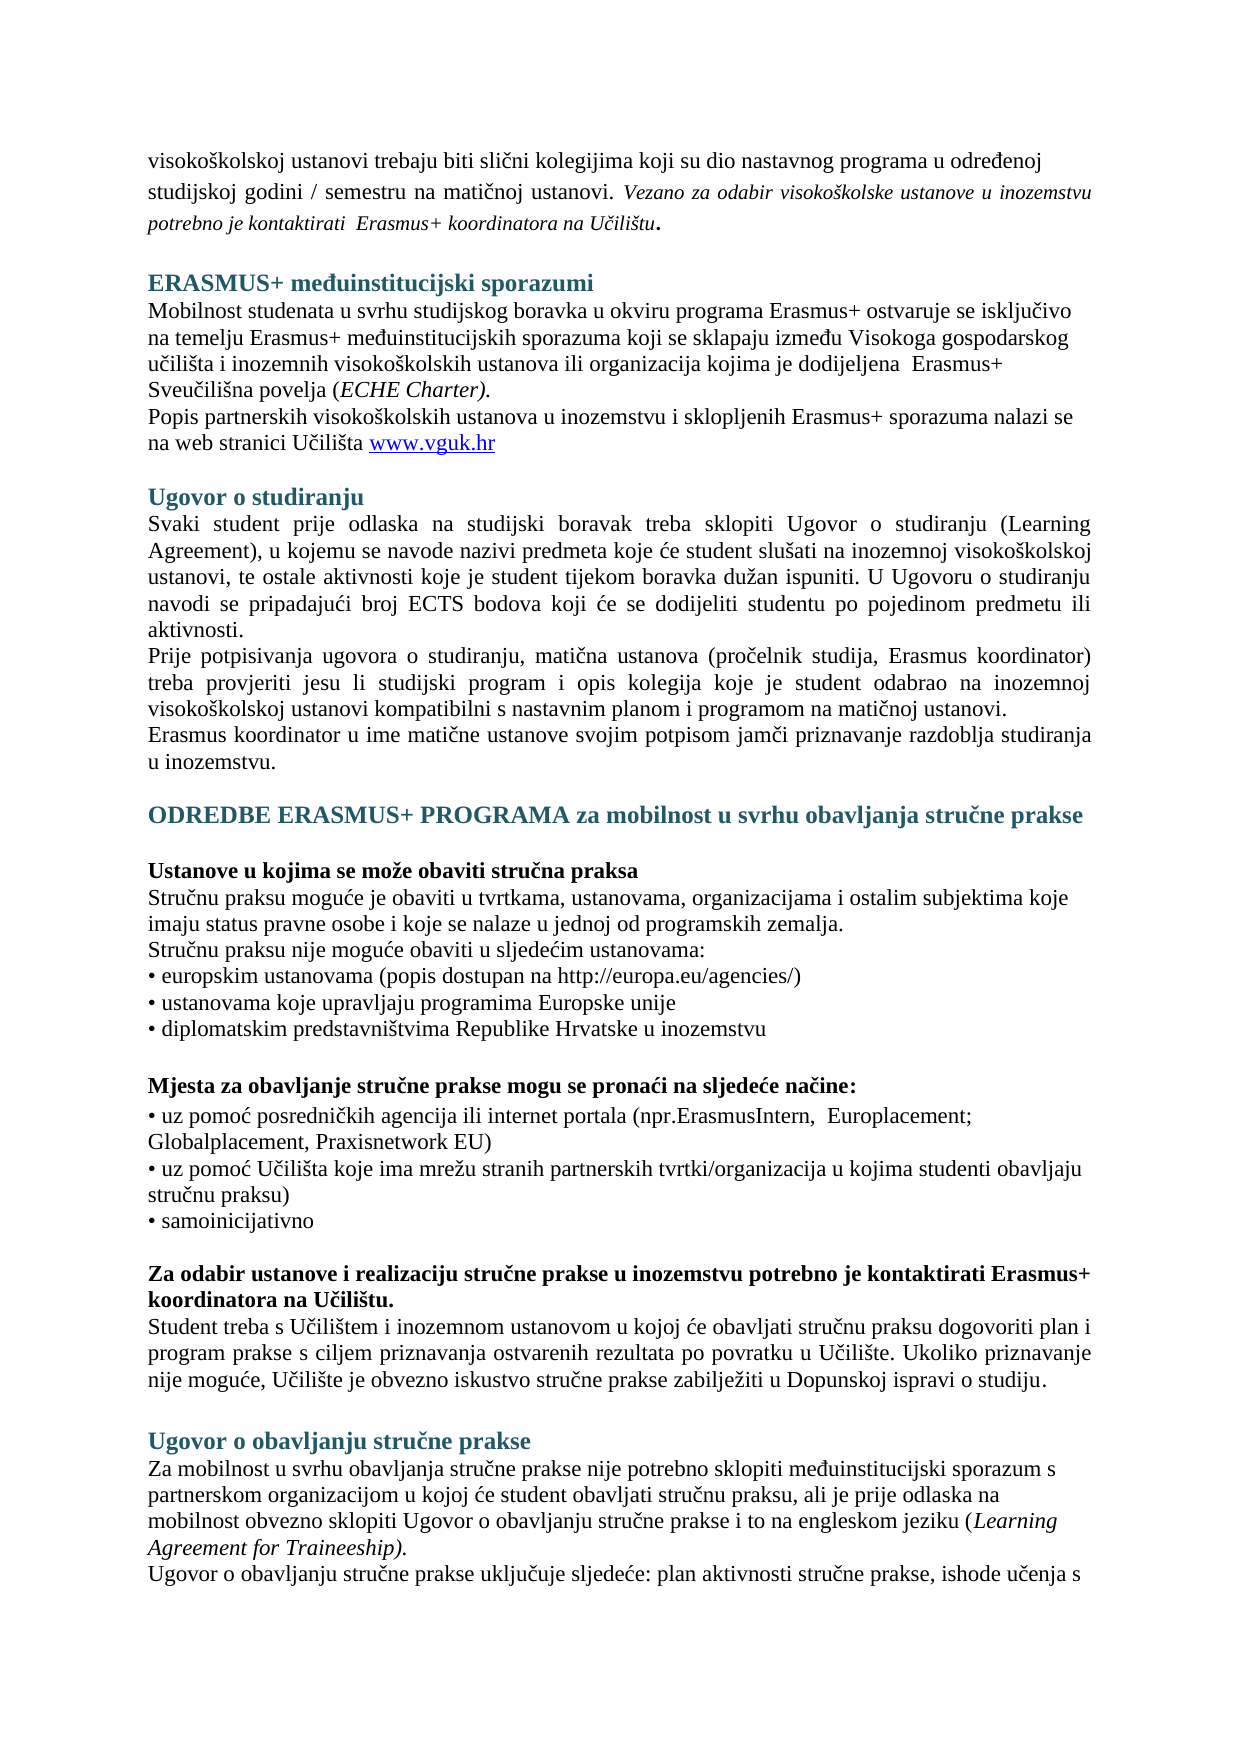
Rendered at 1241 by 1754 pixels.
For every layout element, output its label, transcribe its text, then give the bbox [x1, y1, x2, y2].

text mobilnost obvezno sklopiti Ugovor o obavljanju stručne prakse i to na engleskom jeziku (Learning Agreement for Traineeship). [148, 1507, 1093, 1560]
text imaju status pravne osobe i koje se nalaze u jednoj od programskih zemalja. [148, 910, 1093, 936]
text • diplomatskim predstavništvima Republike Hrvatske u inozemstvu [148, 1015, 1093, 1042]
text Erasmus koordinator u ime matične ustanove svojim potpisom jamči priznavanje razdoblja studiranja u inozemstvu. [148, 721, 1093, 774]
text Mjesta za obavljanje stručne prakse mogu se pronaći na sljedeće načine: [148, 1072, 1093, 1098]
text partnerskom organizacijom u kojoj će student obavljati stručnu praksu, ali je prije odlaska na [148, 1481, 1093, 1507]
text Mobilnost studenata u svrhu studijskog boravka u okviru programa Erasmus+ ostvaruje se isključivo [148, 297, 1093, 324]
text • ustanovama koje upravljaju programima Europske unije [148, 989, 1093, 1015]
text • uz pomoć Učilišta koje ima mrežu stranih partnerskih tvrtki/organizacija u kojima studenti obavljaju stručnu praksu) [148, 1155, 1093, 1207]
text Za odabir ustanove i realizaciju stručne prakse u inozemstvu potrebno je kontaktirati Erasmus+ koordinatora na Učilištu. [148, 1260, 1093, 1313]
text ODREDBE ERASMUS+ PROGRAMA za mobilnost u svrhu obavljanja stručne prakse [148, 800, 1093, 829]
text Svaki student prije odlaska na studijski boravak treba sklopiti Ugovor o studiranju (Learning Agreement), u kojemu se navode nazivi predmeta koje će student slušati na inozemnoj visokoškolskoj ustanovi, te ostale aktivnosti koje je student tijekom boravka dužan ispuniti. U Ugovoru o studiranju navodi se pripadajući broj ECTS bodova koji će se dodijeliti studentu po pojedinom predmetu ili aktivnosti. [148, 511, 1093, 642]
text Ustanove u kojima se može obaviti stručna praksa [148, 857, 1093, 883]
text Ugovor o obavljanju stručne prakse uključuje sljedeće: plan aktivnosti stručne prakse, ishode učenja s [148, 1560, 1093, 1586]
text Popis partnerskih visokoškolskih ustanova u inozemstvu i sklopljenih Erasmus+ sporazuma nalazi se na web stranici Učilišta www.vguk.hr [148, 403, 1093, 455]
text Stručnu praksu moguće je obaviti u tvrtkama, ustanovama, organizacijama i ostalim subjektima koje [148, 883, 1093, 910]
text Student treba s Učilištem i inozemnom ustanovom u kojoj će obavljati stručnu praksu dogovoriti plan i program prakse s ciljem priznavanja ostvarenih rezultata po povratku u Učilište. Ukoliko priznavanje nije moguće, Učilište je obvezno iskustvo stručne prakse zabilježiti u Dopunskoj ispravi o studiju. [148, 1313, 1093, 1394]
text • europskim ustanovama (popis dostupan na http://europa.eu/agencies/) [148, 963, 1093, 989]
text Stručnu praksu nije moguće obaviti u sljedećim ustanovama: [148, 936, 1093, 963]
text Ugovor o studiranju [148, 482, 1093, 511]
text • uz pomoć posredničkih agencija ili internet portala (npr.ErasmusIntern, Europlacement; Globalplacement, Praxisnetwork EU) [148, 1102, 1093, 1155]
text Prije potpisivanja ugovora o studiranju, matična ustanova (pročelnik studija, Erasmus koordinator) treba provjeriti jesu li studijski program i opis kolegija koje je student odabrao na inozemnoj visokoškolskoj ustanovi kompatibilni s nastavnim planom i programom na matičnoj ustanovi. [148, 642, 1093, 721]
text Ugovor o obavljanju stručne prakse [148, 1426, 1093, 1454]
text ERASMUS+ međuinstitucijski sporazumi [148, 268, 1093, 297]
text studijskoj godini / semestru na matičnoj ustanovi. Vezano za odabir visokoškolske ustanove u inozemstvu potrebno je kontaktirati Erasmus+ koordinatora na Učilištu. [148, 178, 1093, 236]
text visokoškolskoj ustanovi trebaju biti slični kolegijima koji su dio nastavnog programa u određenoj [148, 148, 1093, 174]
text na temelju Erasmus+ međuinstitucijskih sporazuma koji se sklapaju između Visokoga gospodarskog učilišta i inozemnih visokoškolskih ustanova ili organizacija kojima je dodijeljena Erasmus+ Sveučilišna povelja (ECHE Charter). [148, 324, 1093, 403]
text Za mobilnost u svrhu obavljanja stručne prakse nije potrebno sklopiti međuinstitucijski sporazum s [148, 1454, 1093, 1481]
text • samoinicijativno [148, 1207, 1093, 1234]
